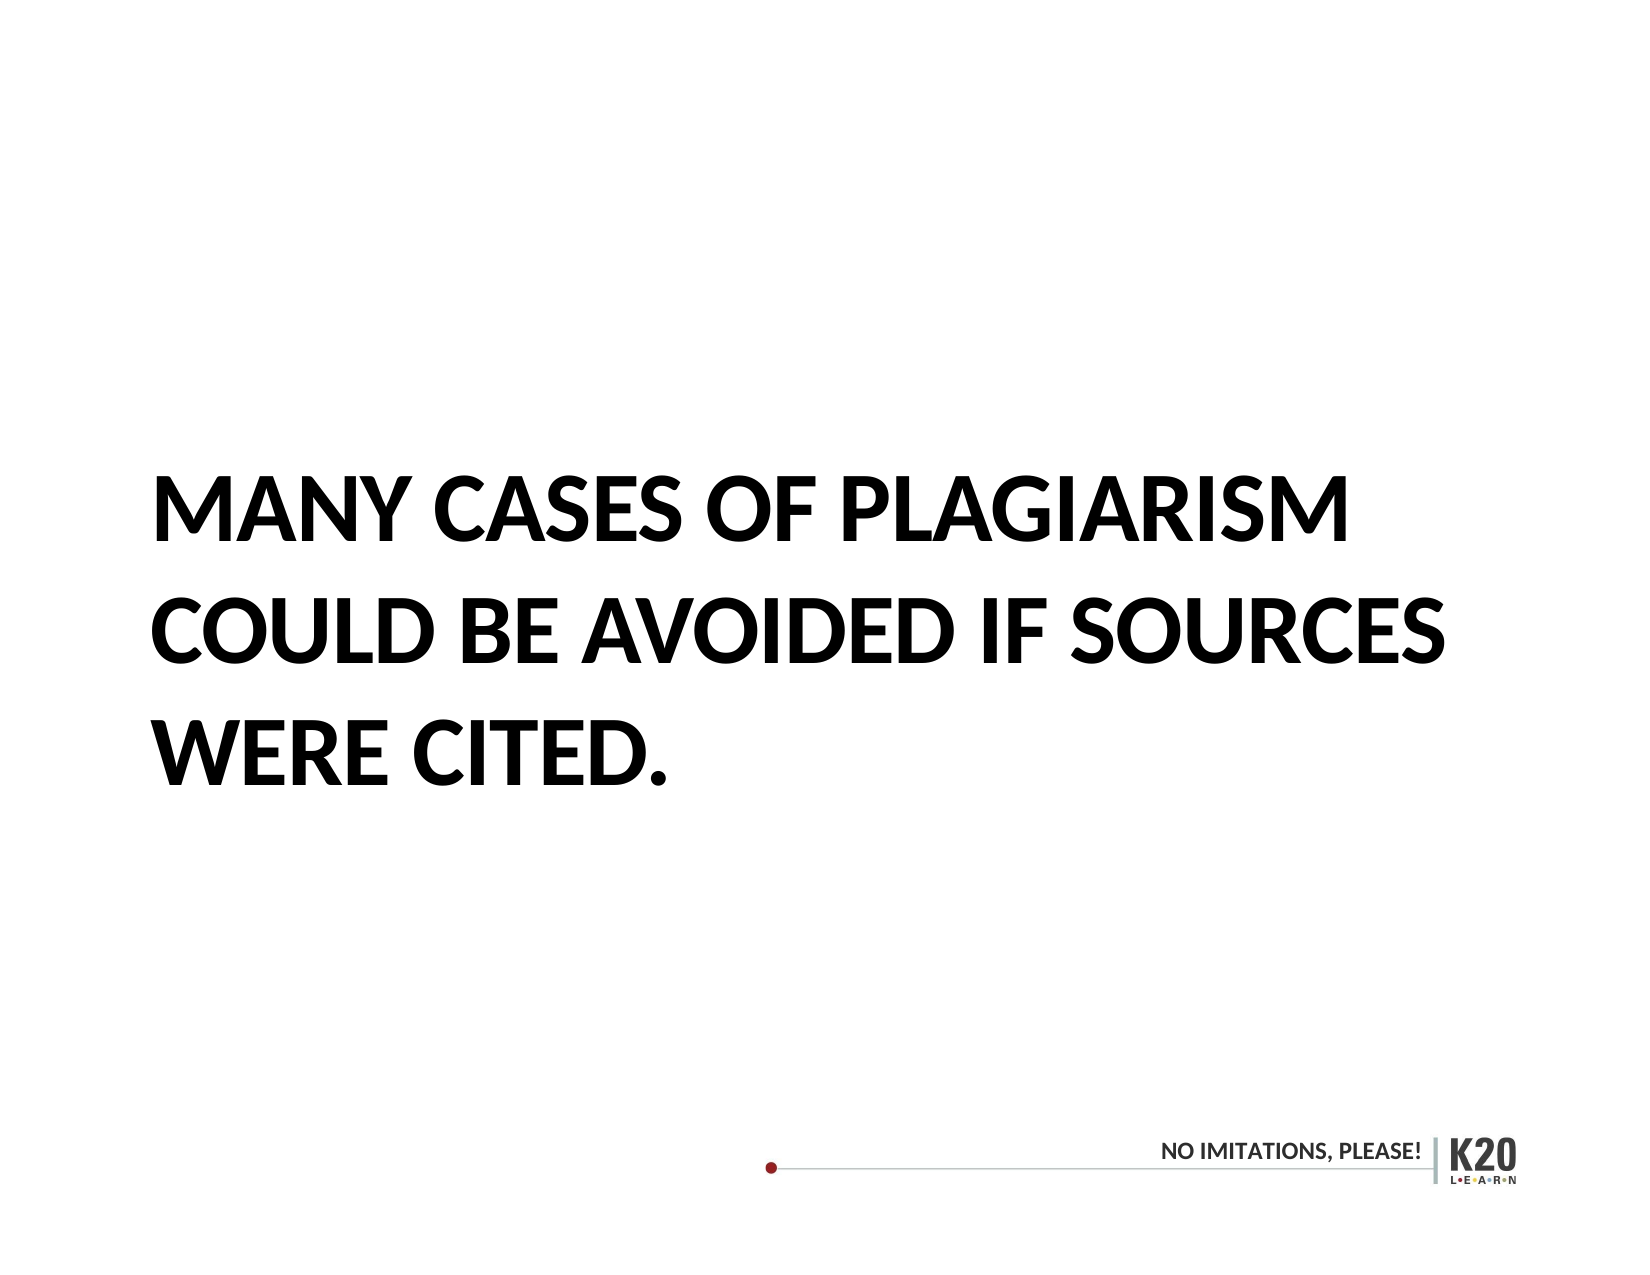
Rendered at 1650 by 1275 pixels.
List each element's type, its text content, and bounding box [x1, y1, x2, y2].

title Many cases of plagiarism could be avoided if sources were cited. [150, 444, 1500, 810]
picture [765, 1134, 1516, 1187]
